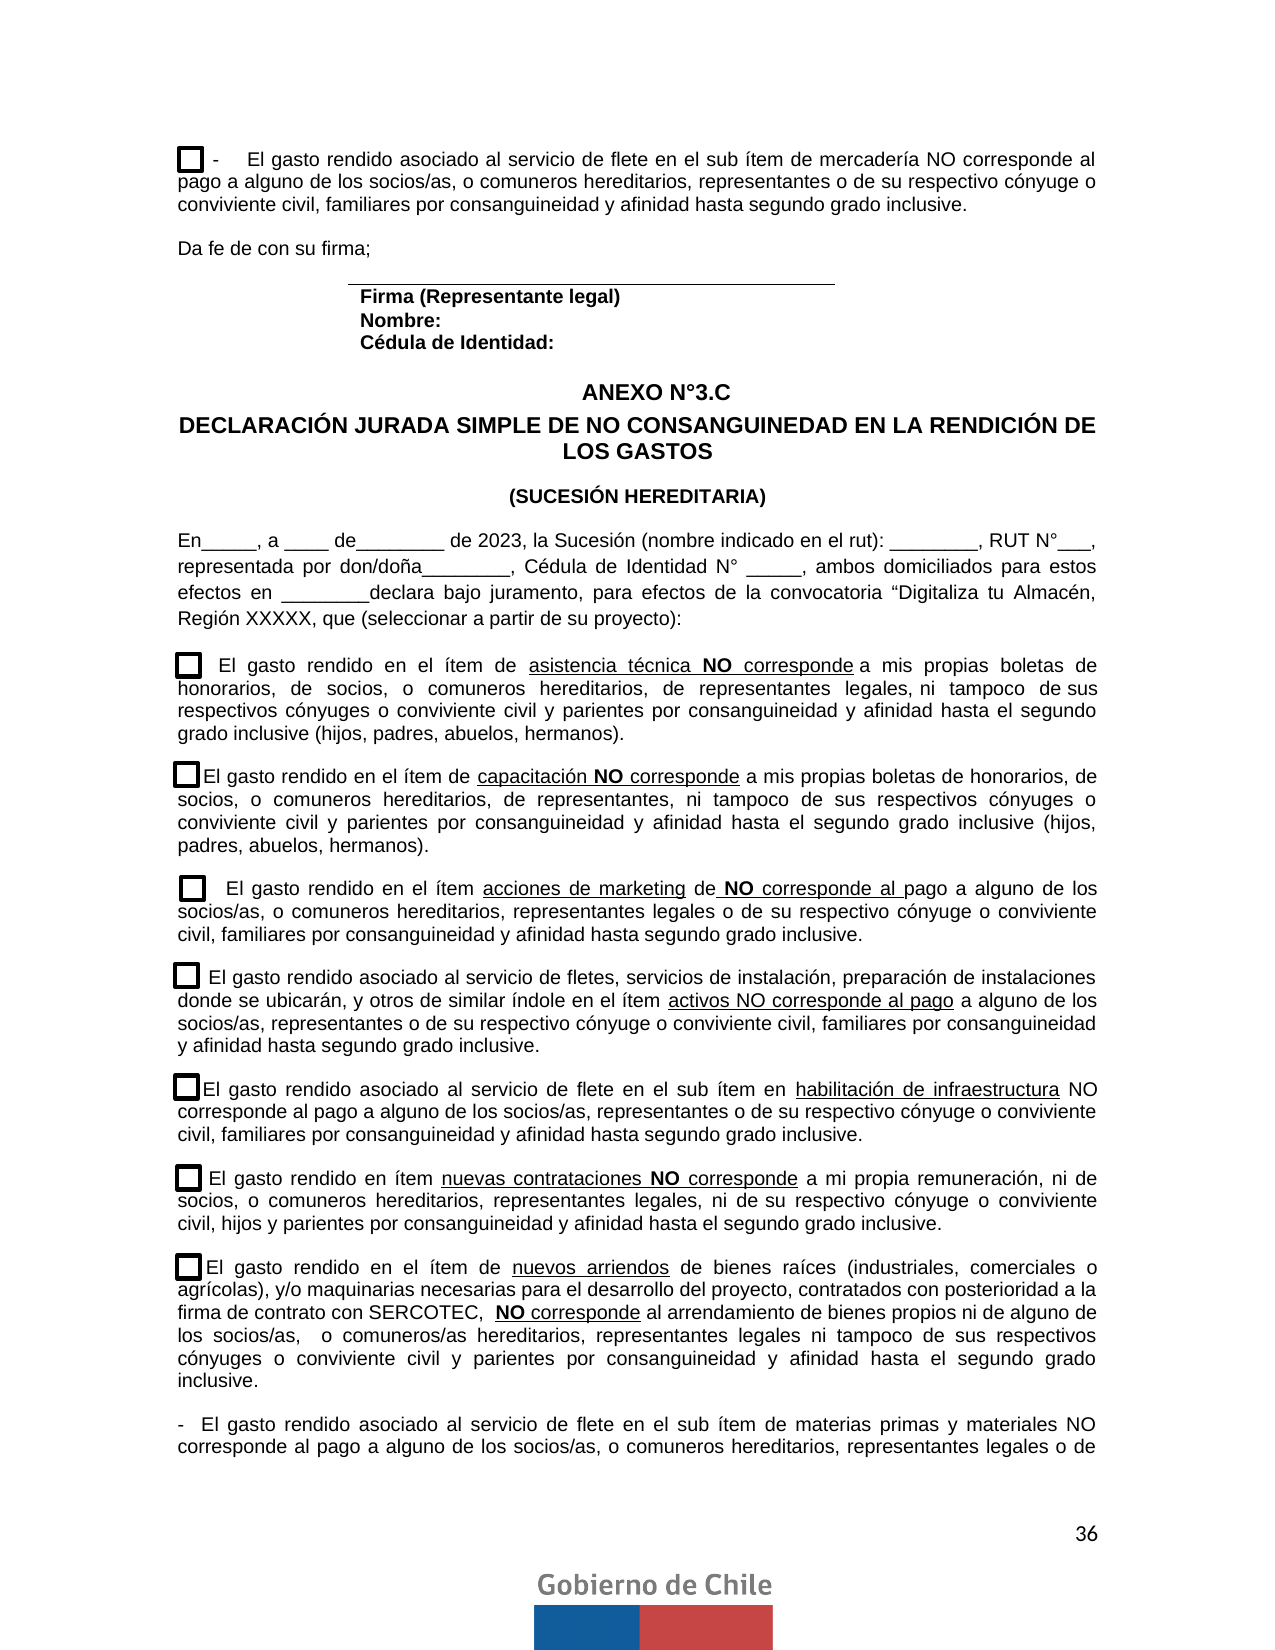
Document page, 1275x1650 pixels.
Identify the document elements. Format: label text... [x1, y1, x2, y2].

text - El gasto rendido en el ítem de capacitación NO corresponde a mis propias boletas de honorarios, de socios, o comuneros hereditarios, de representantes, ni tampoco de sus respectivos cónyuges o conviviente civil y parientes por consanguineidad y afinidad hasta el segundo grado inclusive (hijos, padres, abuelos, hermanos). [177, 765, 1098, 856]
text El gasto rendido en el ítem acciones de marketing de NO corresponde al pago a alguno de los socios/as, o comuneros hereditarios, representantes legales o de su respectivo cónyuge o conviviente civil, familiares por consanguineidad y afinidad hasta segundo grado inclusive. [177, 877, 1098, 945]
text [177, 1413, 1098, 1458]
table_cell Nombre: Cédula de Identidad: [348, 309, 835, 354]
table_header Firma (Representante legal) [348, 285, 835, 308]
text El gasto rendido asociado al servicio de flete en el sub ítem en habilitación de infraestructura NO corresponde al pago a alguno de los socios/as, representantes o de su respectivo cónyuge o conviviente civil, familiares por consanguineidad y afinidad hasta segundo grado inclusive. [177, 1078, 1098, 1146]
text DECLARACIÓN JURADA SIMPLE DE NO CONSANGUINEDAD EN LA RENDICIÓN DE LOS GASTOS [177, 412, 1098, 464]
text En_____, a ____ de________ de 2023, la Sucesión (nombre indicado en el rut): ________, RUT N°___, representada por don/doña________, Cédula de Identidad N° _____, ambos domiciliados para estos efectos en ________declara bajo juramento, para efectos de la convocatoria “Digitaliza tu Almacén, Región XXXXX, que (seleccionar a partir de su proyecto): [177, 529, 1098, 629]
text - El gasto rendido en el ítem de asistencia técnica NO corresponde a mis propias boletas de honorarios, de socios, o comuneros hereditarios, de representantes legales, ni tampoco de sus respectivos cónyuges o conviviente civil y parientes por consanguineidad y afinidad hasta el segundo grado inclusive (hijos, padres, abuelos, hermanos). [177, 654, 1098, 744]
text - El gasto rendido en ítem nuevas contrataciones NO corresponde a mi propia remuneración, ni de socios, o comuneros hereditarios, representantes legales, ni de su respectivo cónyuge o conviviente civil, hijos y parientes por consanguineidad y afinidad hasta el segundo grado inclusive. [177, 1167, 1098, 1235]
picture [532, 1560, 774, 1650]
text El gasto rendido asociado al servicio de fletes, servicios de instalación, preparación de instalaciones donde se ubicarán, y otros de similar índole en el ítem activos NO corresponde al pago a alguno de los socios/as, representantes o de su respectivo cónyuge o conviviente civil, familiares por consanguineidad y afinidad hasta segundo grado inclusive. [177, 966, 1098, 1057]
subtitle ANEXO N°3.C [215, 379, 1098, 405]
text Da fe de con su firma; [177, 237, 1098, 259]
text - - El gasto rendido asociado al servicio de flete en el sub ítem de mercadería NO corresponde al pago a alguno de los socios/as, o comuneros hereditarios, representantes o de su respectivo cónyuge o conviviente civil, familiares por consanguineidad y afinidad hasta segundo grado inclusive. [177, 148, 1098, 216]
text - El gasto rendido en el ítem de nuevos arriendos de bienes raíces (industriales, comerciales o agrícolas), y/o maquinarias necesarias para el desarrollo del proyecto, contratados con posterioridad a la firma de contrato con SERCOTEC, NO corresponde al arrendamiento de bienes propios ni de alguno de los socios/as, o comuneros/as hereditarios, representantes legales ni tampoco de sus respectivos cónyuges o conviviente civil y parientes por consanguineidad y afinidad hasta el segundo grado inclusive. [177, 1256, 1098, 1392]
text (SUCESIÓN HEREDITARIA) [177, 485, 1098, 508]
